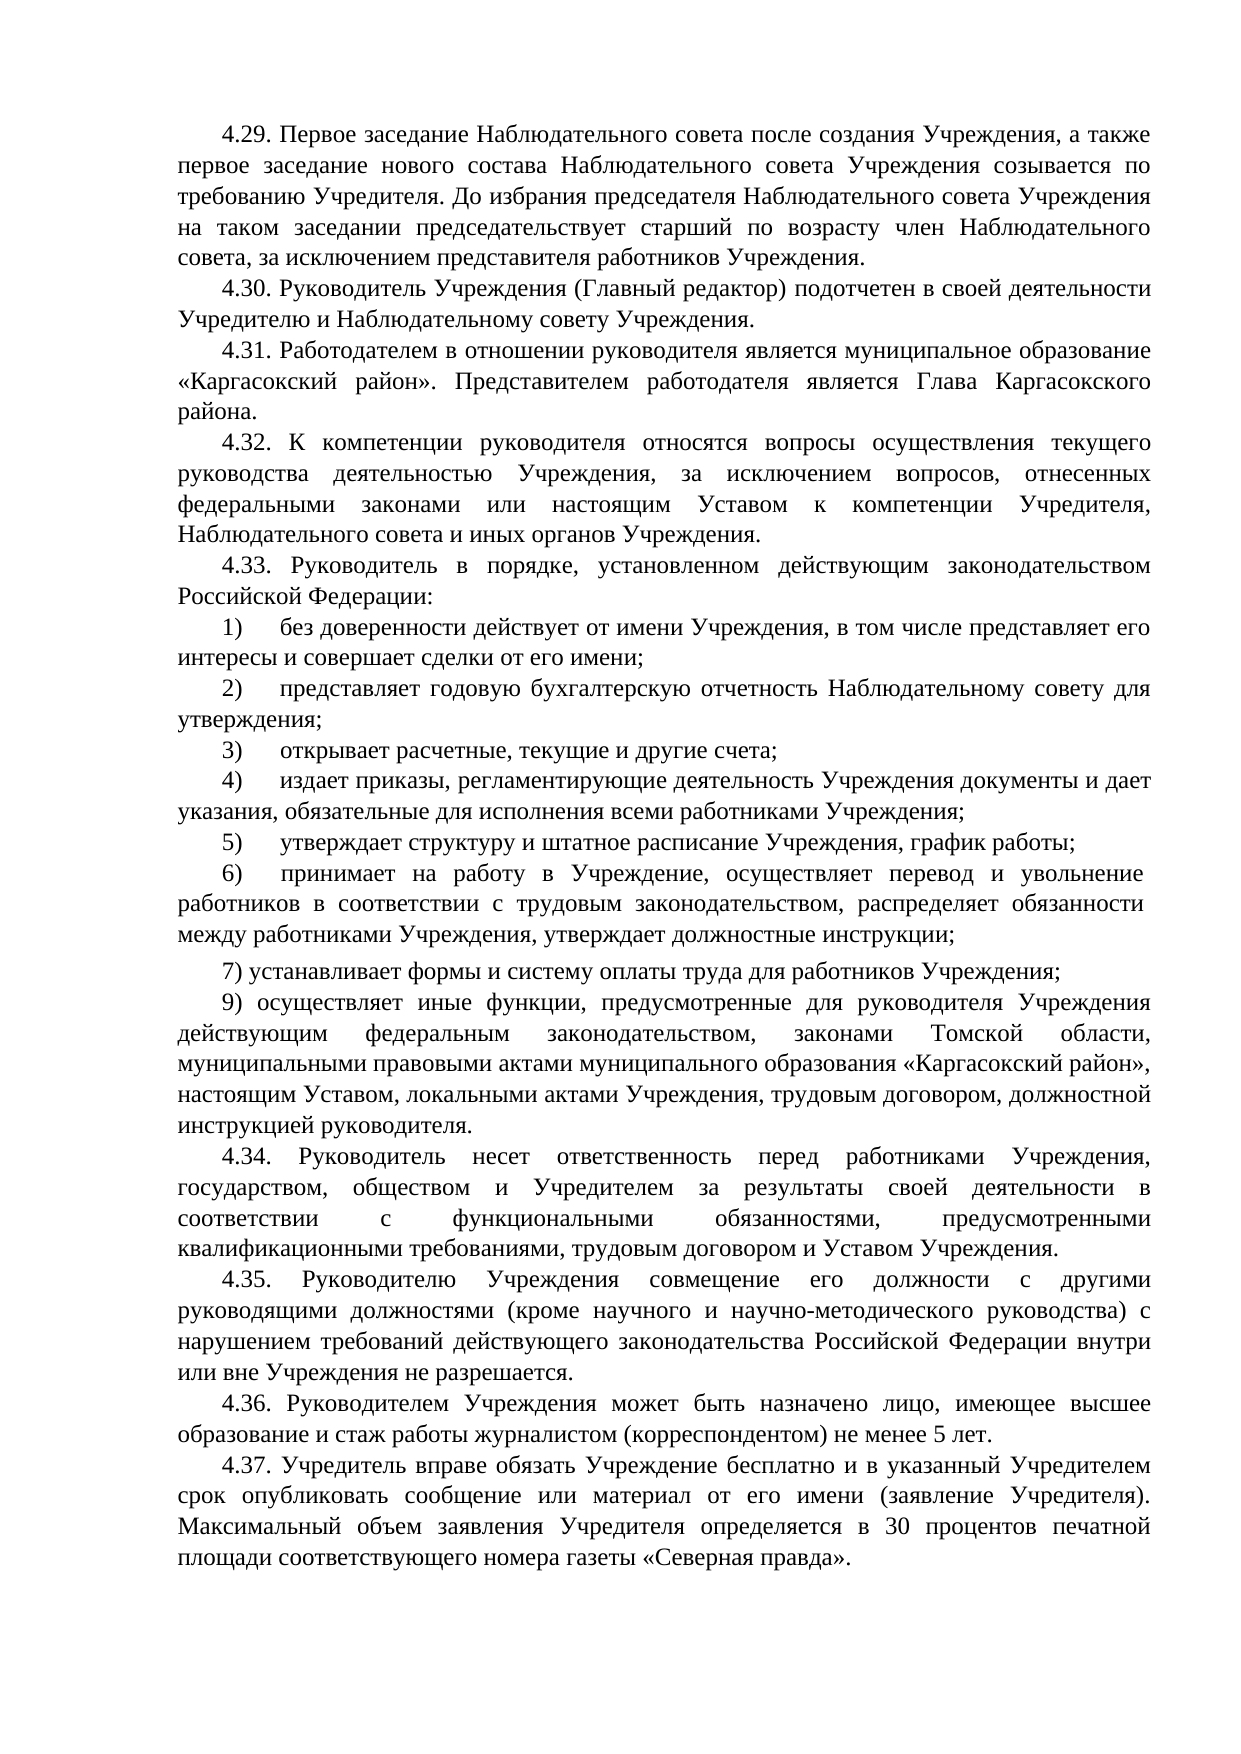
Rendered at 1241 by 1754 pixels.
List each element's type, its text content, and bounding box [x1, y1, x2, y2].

text 4.37. Учредитель вправе обязать Учреждение бесплатно и в указанный Учредителем срок опубликовать сообщение или материал от его имени (заявление Учредителя). Максимальный объем заявления Учредителя определяется в 30 процентов печатной площади соответствующего номера газеты «Северная правда». [177, 1449, 1152, 1572]
text 4.31. Работодателем в отношении руководителя является муниципальное образование «Каргасокский район». Представителем работодателя является Глава Каргасокского района. [177, 334, 1152, 426]
text 4.34. Руководитель несет ответственность перед работниками Учреждения, государством, обществом и Учредителем за результаты своей деятельности в соответствии с функциональными обязанностями, предусмотренными квалификационными требованиями, трудовым договором и Уставом Учреждения. [177, 1140, 1152, 1263]
text 4.35. Руководителю Учреждения совмещение его должности с другими руководящими должностями (кроме научного и научно-методического руководства) с нарушением требований действующего законодательства Российской Федерации внутри или вне Учреждения не разрешается. [177, 1263, 1152, 1386]
text 4.33. Руководитель в порядке, установленном действующим законодательством Российской Федерации: [177, 549, 1152, 610]
text 4.36. Руководителем Учреждения может быть назначено лицо, имеющее высшее образование и стаж работы журналистом (корреспондентом) не менее 5 лет. [177, 1387, 1152, 1449]
list утверждает структуру и штатное расписание Учреждения, график работы; [177, 826, 1152, 857]
text 7) устанавливает формы и систему оплаты труда для работников Учреждения; [177, 955, 1152, 986]
list издает приказы, регламентирующие деятельность Учреждения документы и дает указания, обязательные для исполнения всеми работниками Учреждения; [177, 764, 1152, 826]
text 4.32. К компетенции руководителя относятся вопросы осуществления текущего руководства деятельностью Учреждения, за исключением вопросов, отнесенных федеральными законами или настоящим Уставом к компетенции Учредителя, Наблюдательного совета и иных органов Учреждения. [177, 426, 1152, 549]
list принимает на работу в Учреждение, осуществляет перевод и увольнение работников в соответствии с трудовым законодательством, распределяет обязанности между работниками Учреждения, утверждает должностные инструкции; [177, 857, 1145, 949]
text 4.30. Руководитель Учреждения (Главный редактор) подотчетен в своей деятельности Учредителю и Наблюдательному совету Учреждения. [177, 272, 1152, 333]
list представляет годовую бухгалтерскую отчетность Наблюдательному совету для утверждения; [177, 672, 1152, 733]
list открывает расчетные, текущие и другие счета; [177, 733, 1152, 764]
text 9) осуществляет иные функции, предусмотренные для руководителя Учреждения действующим федеральным законодательством, законами Томской области, муниципальными правовыми актами муниципального образования «Каргасокский район», настоящим Уставом, локальными актами Учреждения, трудовым договором, должностной инструкцией руководителя. [177, 986, 1152, 1139]
text 4.29. Первое заседание Наблюдательного совета после создания Учреждения, а также первое заседание нового состава Наблюдательного совета Учреждения созывается по требованию Учредителя. До избрания председателя Наблюдательного совета Учреждения на таком заседании председательствует старший по возрасту член Наблюдательного совета, за исключением представителя работников Учреждения. [177, 118, 1152, 272]
list без доверенности действует от имени Учреждения, в том числе представляет его интересы и совершает сделки от его имени; [177, 610, 1152, 672]
